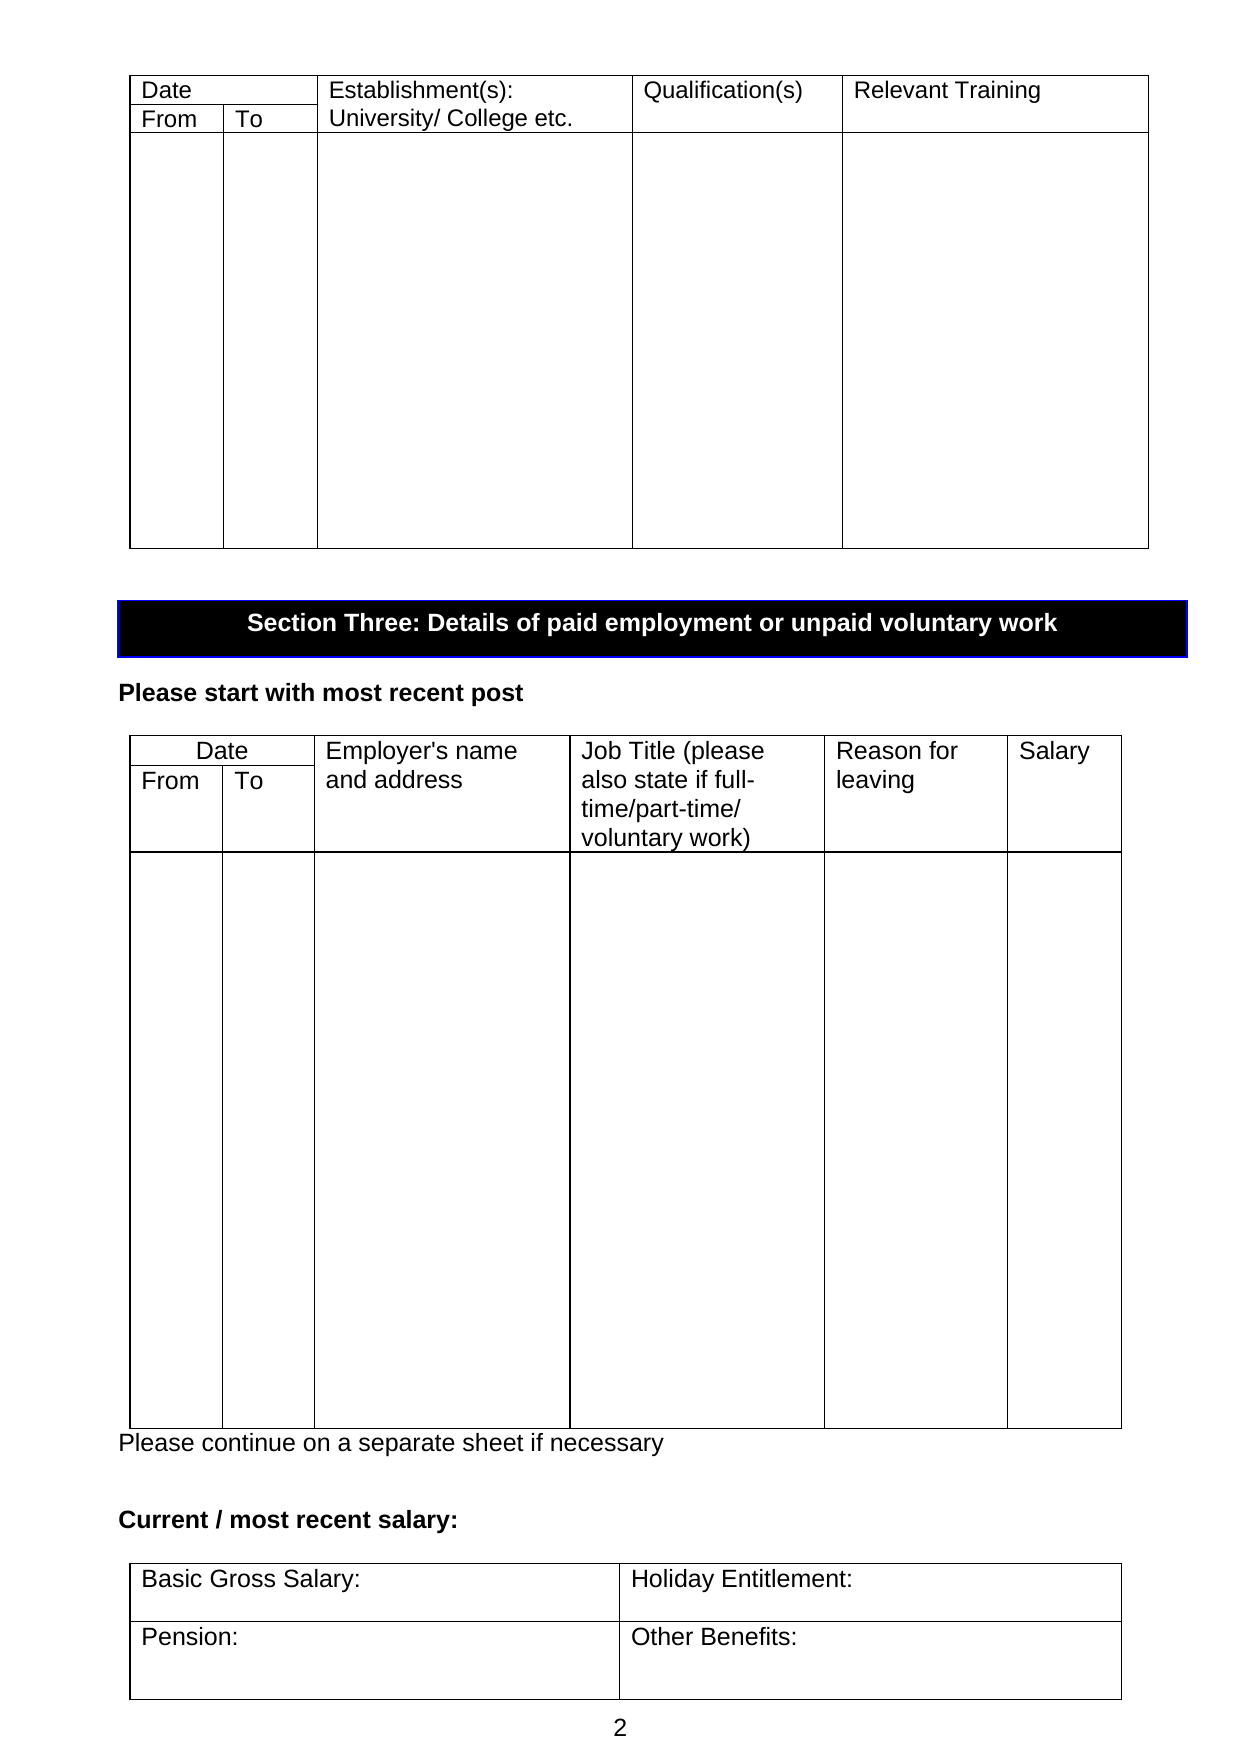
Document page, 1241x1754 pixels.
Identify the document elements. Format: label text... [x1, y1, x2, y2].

table_cell [131, 133, 223, 547]
table_cell [633, 133, 842, 547]
table_header Relevant Training [843, 76, 1148, 132]
table_header Establishment(s): University/ College etc. [318, 76, 632, 132]
table_cell Pension: [131, 1622, 619, 1699]
table_cell To [223, 766, 314, 851]
table_cell [315, 853, 569, 1427]
table_cell [825, 853, 1007, 1427]
table_header Date [131, 76, 317, 104]
table_header Salary [1008, 736, 1121, 851]
table_cell [223, 853, 314, 1427]
table_cell From [131, 105, 223, 132]
table_header Qualification(s) [633, 76, 842, 132]
table_header Basic Gross Salary: [131, 1564, 619, 1621]
text Please continue on a separate sheet if necessary [118, 1428, 1122, 1457]
table_cell From [131, 766, 222, 851]
table_cell [571, 853, 824, 1427]
table_header Entitlement: [620, 1564, 1121, 1621]
table_cell [1008, 853, 1121, 1427]
subtitle Please start with most recent post [118, 678, 1122, 707]
table_cell [843, 133, 1148, 547]
table_header Date [131, 736, 314, 765]
table_cell [318, 133, 632, 547]
table_header Reason for leaving [825, 736, 1007, 851]
table_cell [224, 133, 317, 547]
table_cell Other Benefits: [620, 1622, 1121, 1699]
table_cell [131, 853, 222, 1427]
table_header Job Title (please also state if full-time/part-time/ voluntary work) [571, 736, 824, 851]
table_cell To [224, 105, 317, 132]
text Current / most recent salary: [118, 1505, 1122, 1534]
table_header Employer's name and address [315, 736, 569, 851]
